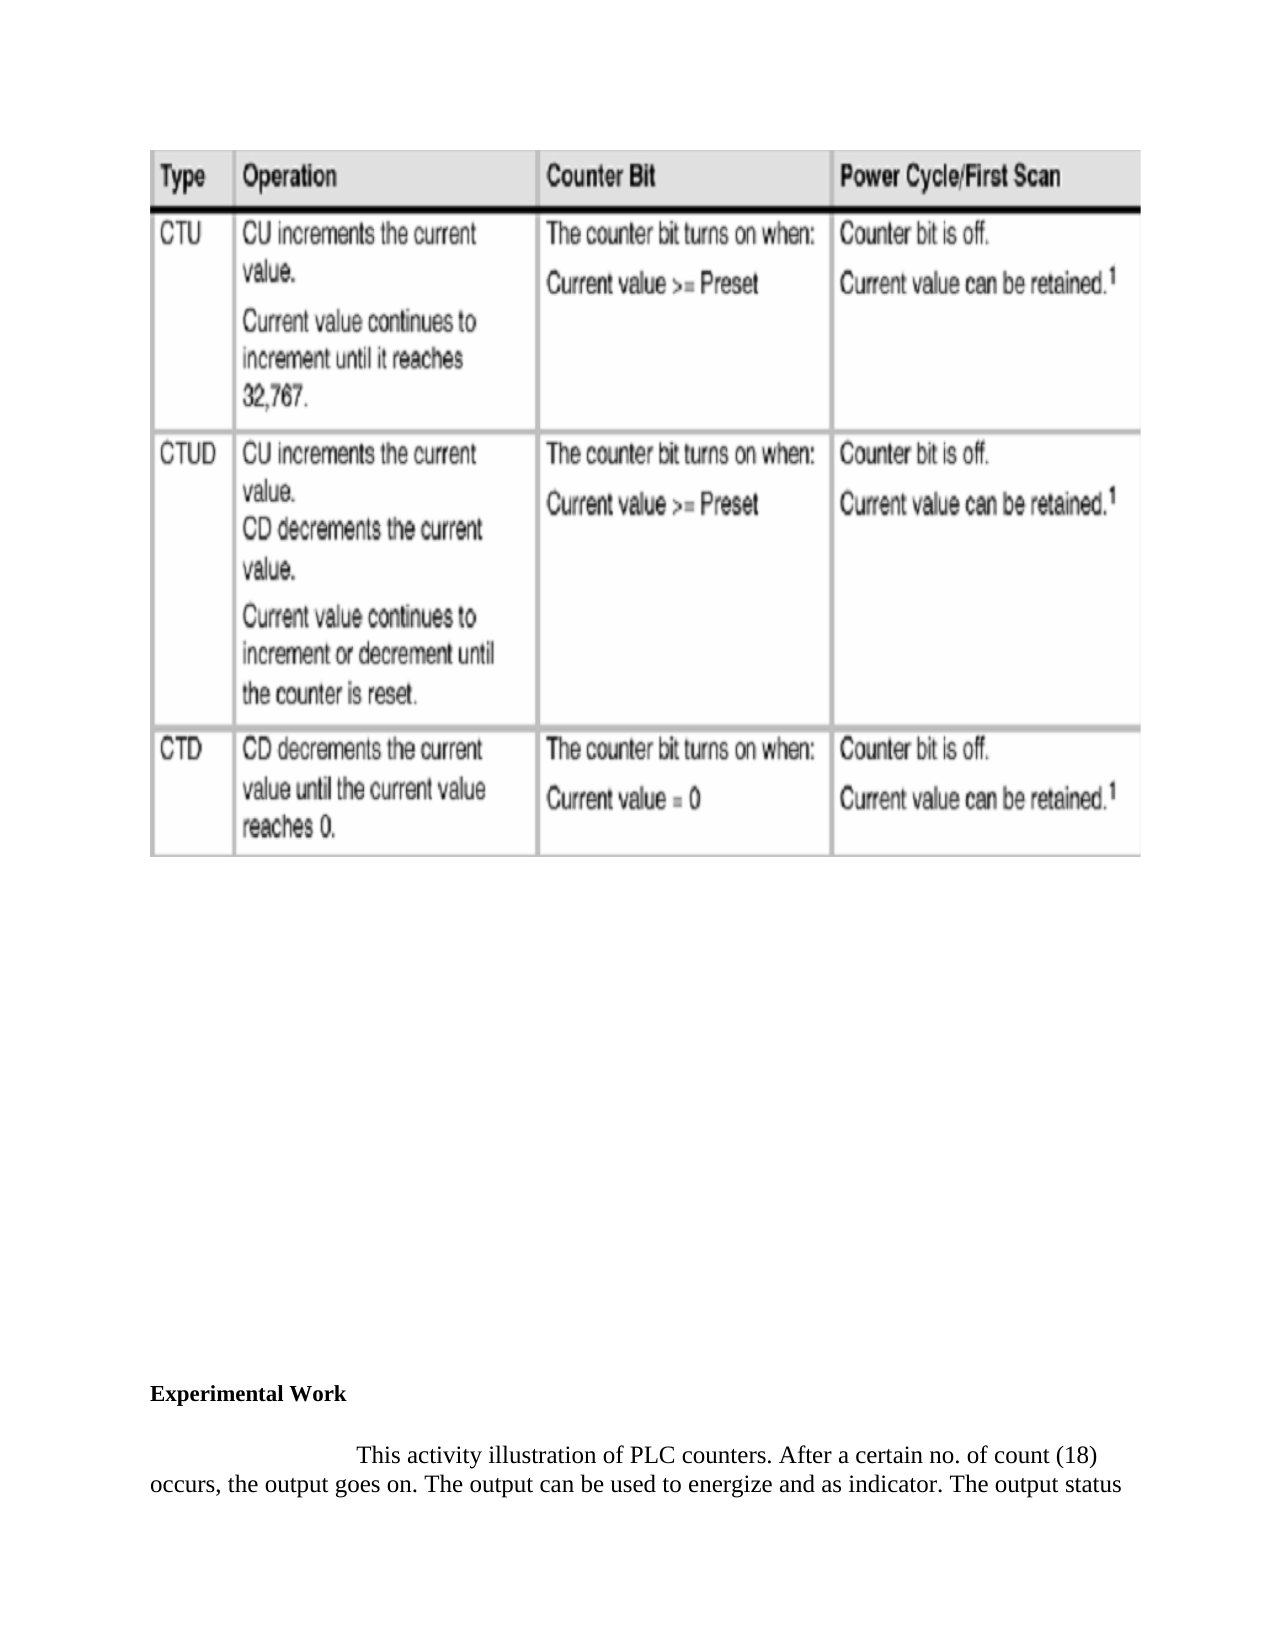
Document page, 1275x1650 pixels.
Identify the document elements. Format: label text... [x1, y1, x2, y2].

list Experimental Work [150, 1380, 1125, 1406]
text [150, 1440, 1125, 1498]
picture [150, 150, 1141, 857]
